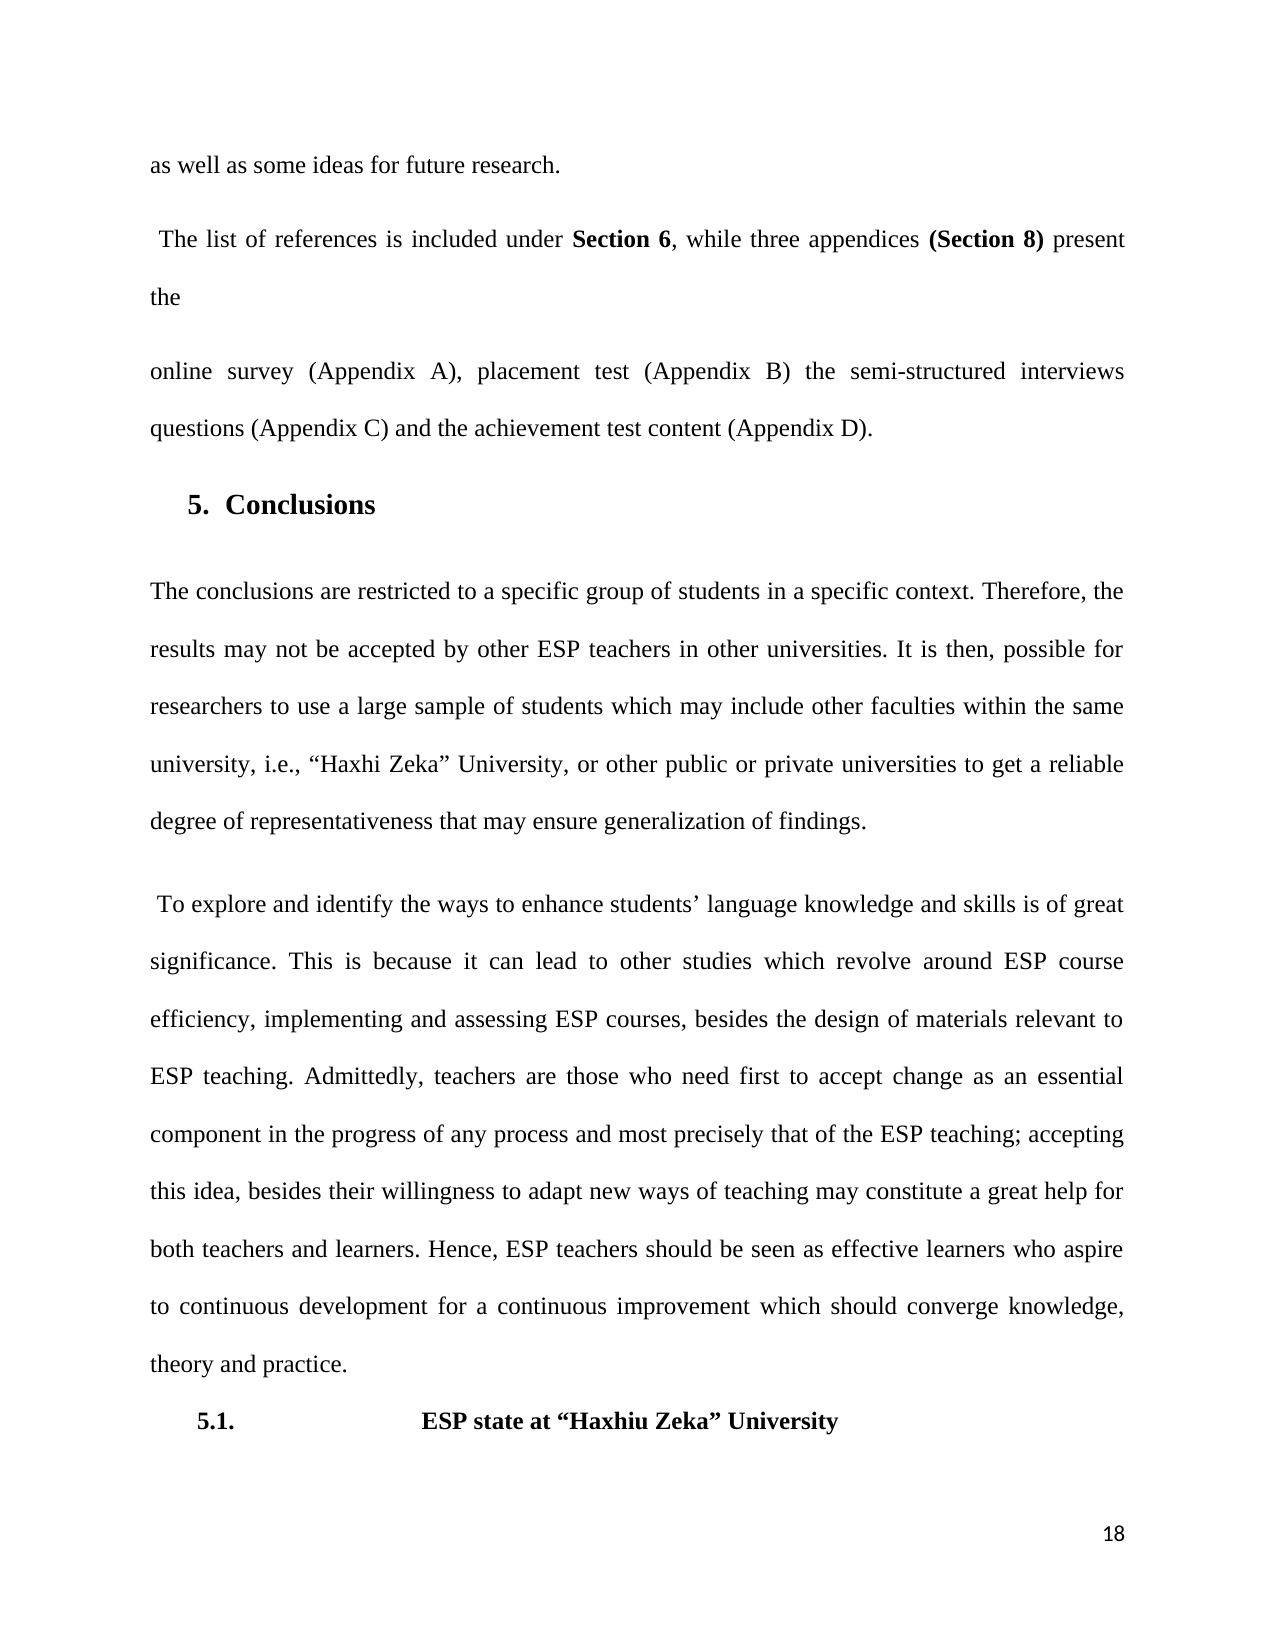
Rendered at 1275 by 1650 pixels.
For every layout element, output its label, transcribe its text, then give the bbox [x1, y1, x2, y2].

text The conclusions are restricted to a specific group of students in a specific context. Therefore, the results may not be accepted by other ESP teachers in other universities. It is then, possible for researchers to use a large sample of students which may include other faculties within the same university, i.e., “Haxhi Zeka” University, or other public or private universities to get a reliable degree of representativeness that may ensure generalization of findings. [150, 576, 1125, 835]
list ESP state at “Haxhiu Zeka” University [197, 1406, 1125, 1435]
text The list of references is included under Section 6, while three appendices (Section 8) present the [150, 224, 1125, 310]
text online survey (Appendix A), placement test (Appendix B) the semi-structured interviews questions (Appendix C) and the achievement test content (Appendix D). [150, 356, 1125, 442]
list Conclusions [187, 487, 1125, 521]
list To explore and identify the ways to enhance students’ language knowledge and skills is of great significance. This is because it can lead to other studies which revolve around ESP course efficiency, implementing and assessing ESP courses, besides the design of materials relevant to ESP teaching. Admittedly, teachers are those who need first to accept change as an essential component in the progress of any process and most precisely that of the ESP teaching; accepting this idea, besides their willingness to adapt new ways of teaching may constitute a great help for both teachers and learners. Hence, ESP teachers should be seen as effective learners who aspire to continuous development for a continuous improvement which should converge knowledge, theory and practice. [150, 889, 1125, 1378]
text as well as some ideas for future research. [150, 150, 1125, 179]
